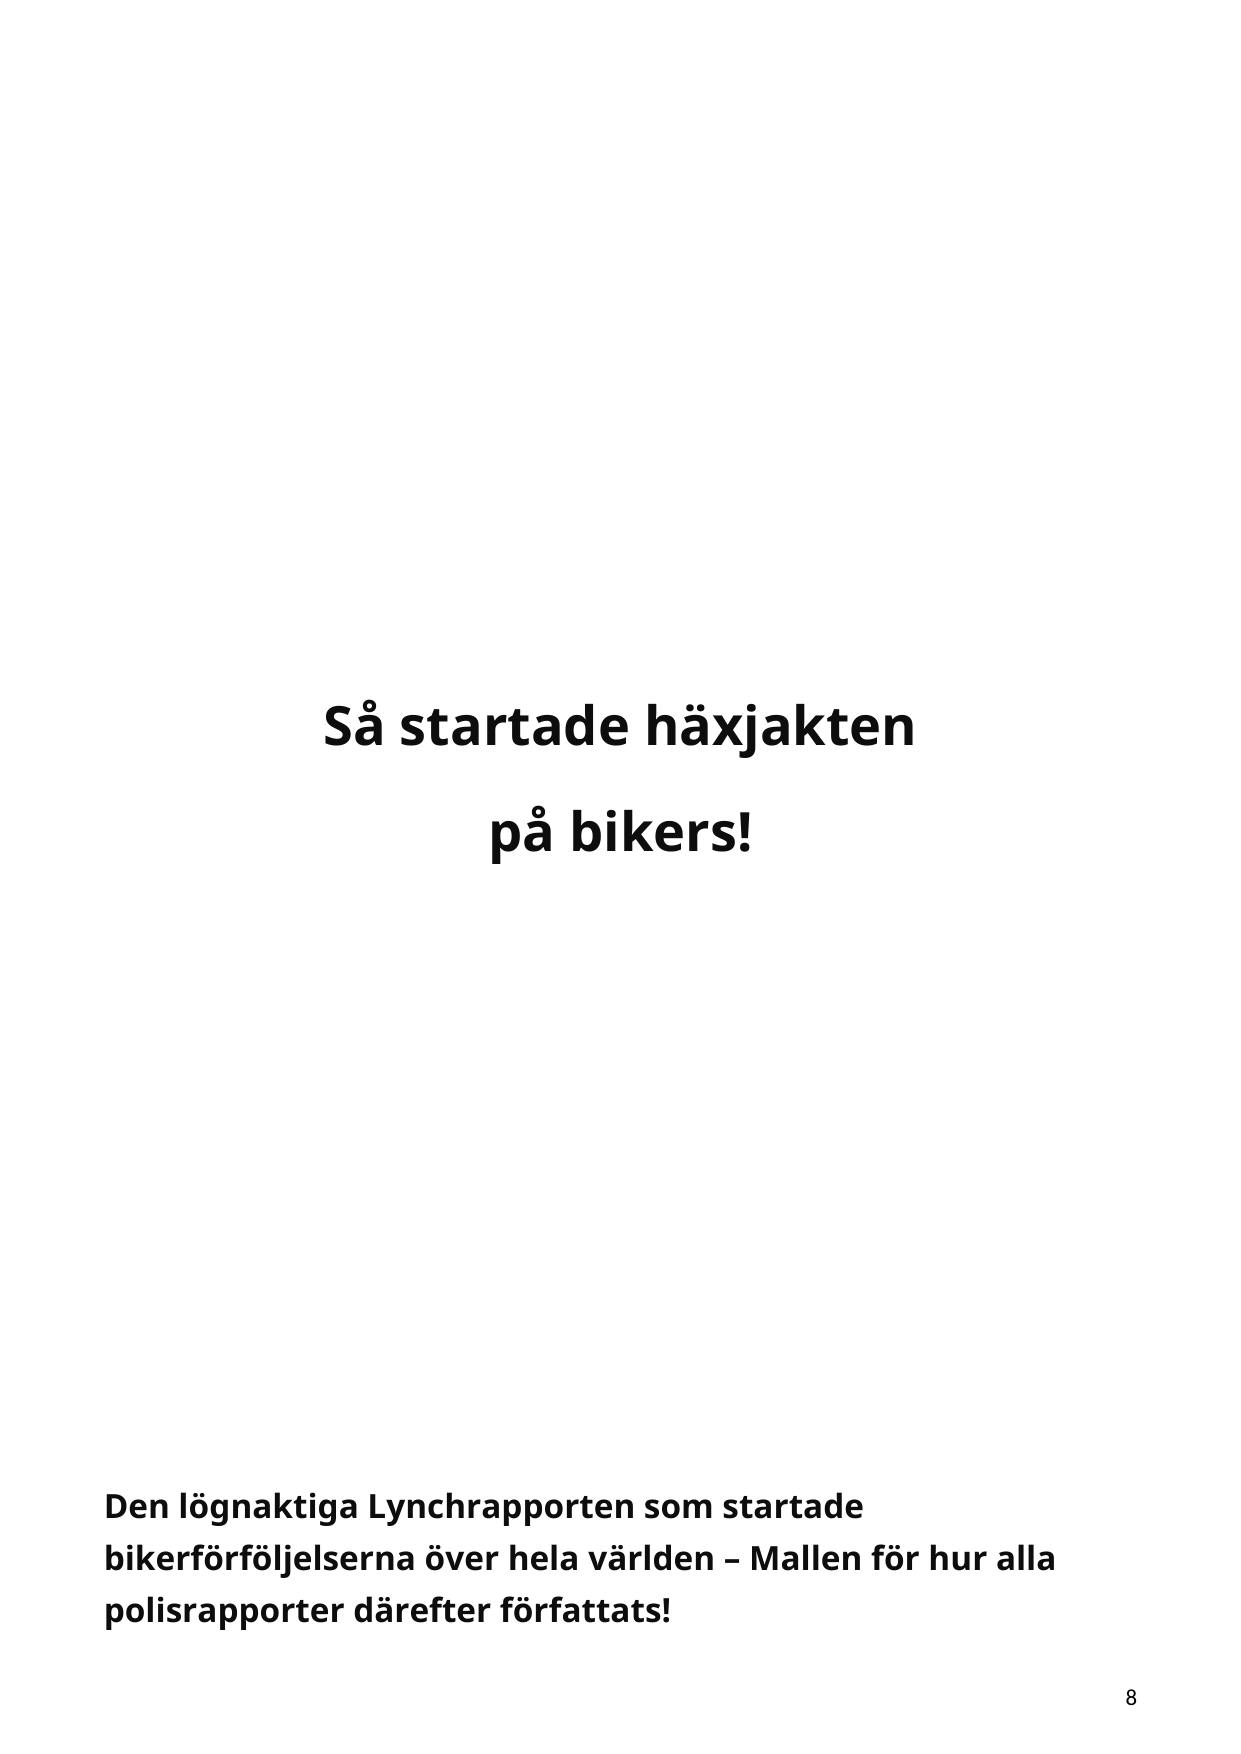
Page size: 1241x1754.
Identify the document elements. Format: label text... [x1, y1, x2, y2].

text Den lögnaktiga Lynchrapporten som startade bikerförföljelserna över hela världen – Mallen för hur alla polisrapporter därefter författats! [103, 1483, 1137, 1632]
text Så startade häxjakten [103, 687, 1137, 761]
text på bikers! [103, 793, 1137, 867]
